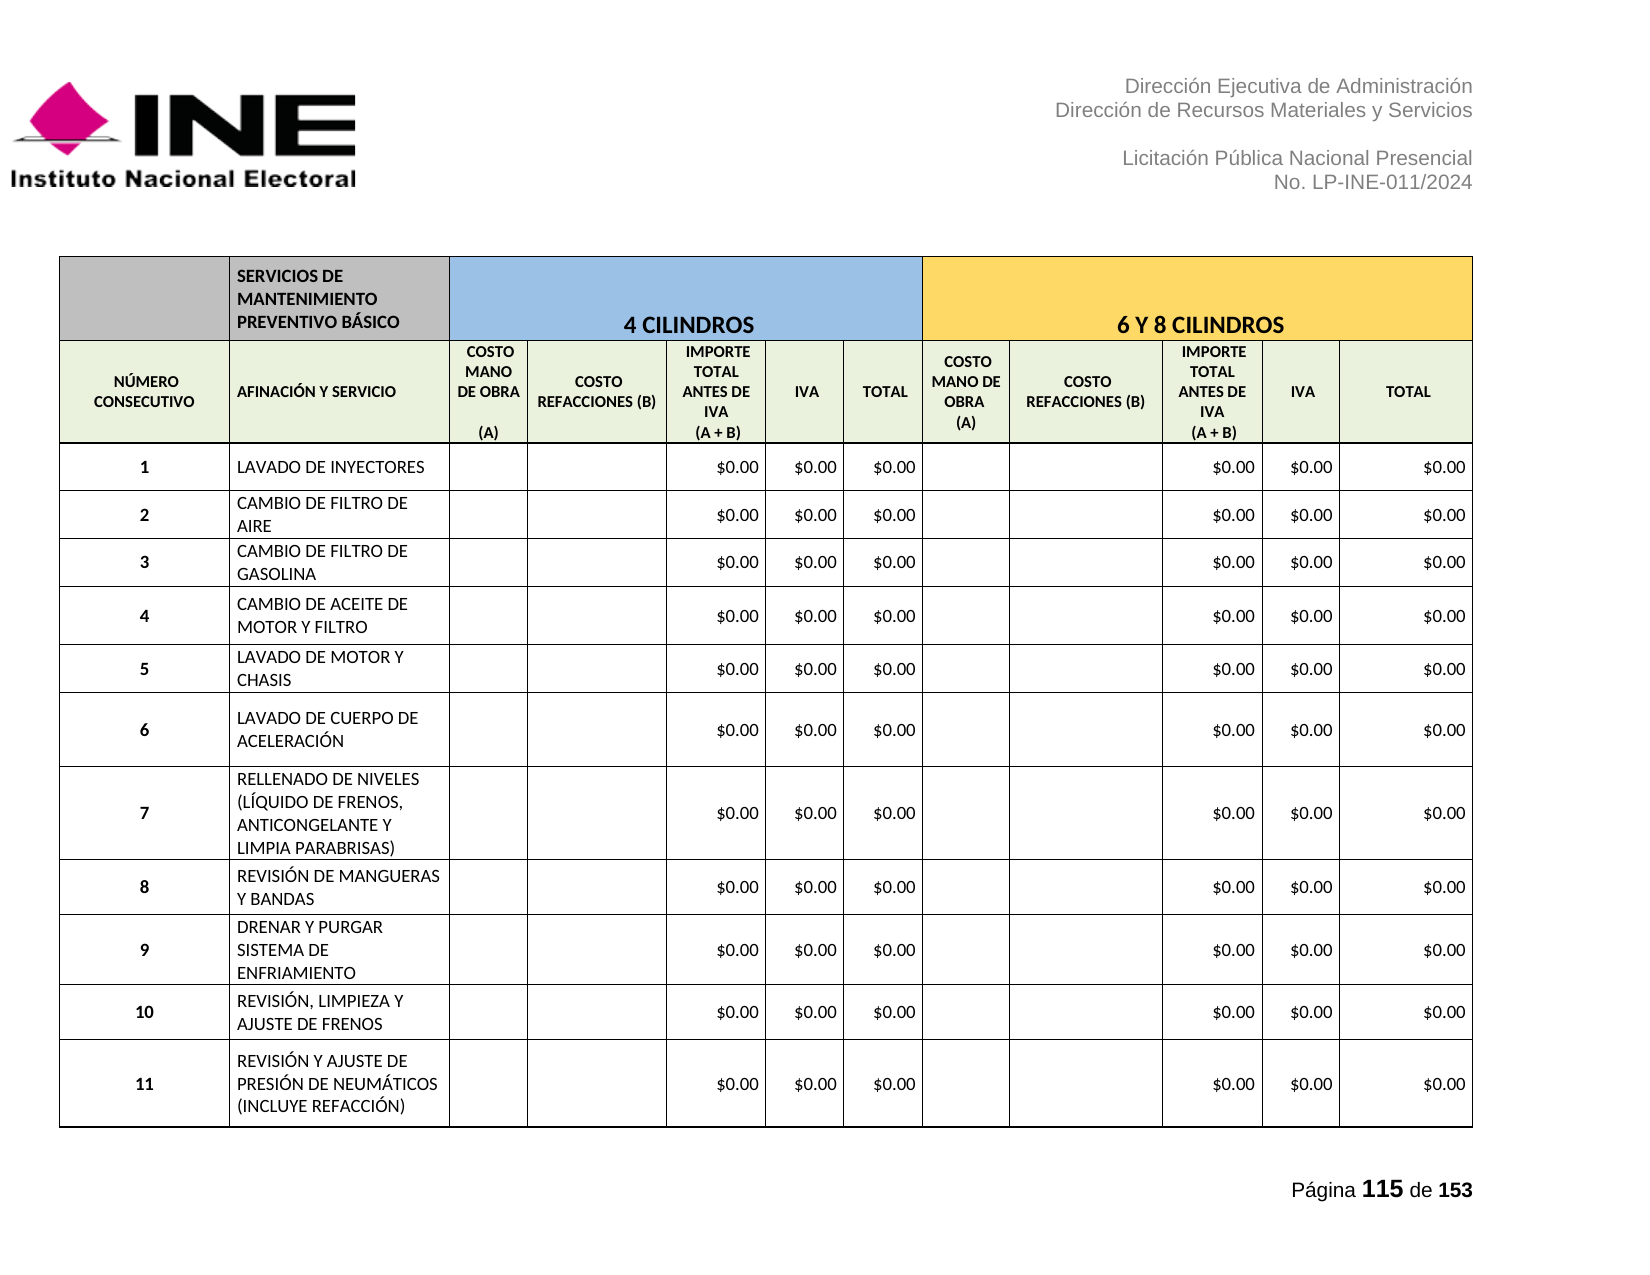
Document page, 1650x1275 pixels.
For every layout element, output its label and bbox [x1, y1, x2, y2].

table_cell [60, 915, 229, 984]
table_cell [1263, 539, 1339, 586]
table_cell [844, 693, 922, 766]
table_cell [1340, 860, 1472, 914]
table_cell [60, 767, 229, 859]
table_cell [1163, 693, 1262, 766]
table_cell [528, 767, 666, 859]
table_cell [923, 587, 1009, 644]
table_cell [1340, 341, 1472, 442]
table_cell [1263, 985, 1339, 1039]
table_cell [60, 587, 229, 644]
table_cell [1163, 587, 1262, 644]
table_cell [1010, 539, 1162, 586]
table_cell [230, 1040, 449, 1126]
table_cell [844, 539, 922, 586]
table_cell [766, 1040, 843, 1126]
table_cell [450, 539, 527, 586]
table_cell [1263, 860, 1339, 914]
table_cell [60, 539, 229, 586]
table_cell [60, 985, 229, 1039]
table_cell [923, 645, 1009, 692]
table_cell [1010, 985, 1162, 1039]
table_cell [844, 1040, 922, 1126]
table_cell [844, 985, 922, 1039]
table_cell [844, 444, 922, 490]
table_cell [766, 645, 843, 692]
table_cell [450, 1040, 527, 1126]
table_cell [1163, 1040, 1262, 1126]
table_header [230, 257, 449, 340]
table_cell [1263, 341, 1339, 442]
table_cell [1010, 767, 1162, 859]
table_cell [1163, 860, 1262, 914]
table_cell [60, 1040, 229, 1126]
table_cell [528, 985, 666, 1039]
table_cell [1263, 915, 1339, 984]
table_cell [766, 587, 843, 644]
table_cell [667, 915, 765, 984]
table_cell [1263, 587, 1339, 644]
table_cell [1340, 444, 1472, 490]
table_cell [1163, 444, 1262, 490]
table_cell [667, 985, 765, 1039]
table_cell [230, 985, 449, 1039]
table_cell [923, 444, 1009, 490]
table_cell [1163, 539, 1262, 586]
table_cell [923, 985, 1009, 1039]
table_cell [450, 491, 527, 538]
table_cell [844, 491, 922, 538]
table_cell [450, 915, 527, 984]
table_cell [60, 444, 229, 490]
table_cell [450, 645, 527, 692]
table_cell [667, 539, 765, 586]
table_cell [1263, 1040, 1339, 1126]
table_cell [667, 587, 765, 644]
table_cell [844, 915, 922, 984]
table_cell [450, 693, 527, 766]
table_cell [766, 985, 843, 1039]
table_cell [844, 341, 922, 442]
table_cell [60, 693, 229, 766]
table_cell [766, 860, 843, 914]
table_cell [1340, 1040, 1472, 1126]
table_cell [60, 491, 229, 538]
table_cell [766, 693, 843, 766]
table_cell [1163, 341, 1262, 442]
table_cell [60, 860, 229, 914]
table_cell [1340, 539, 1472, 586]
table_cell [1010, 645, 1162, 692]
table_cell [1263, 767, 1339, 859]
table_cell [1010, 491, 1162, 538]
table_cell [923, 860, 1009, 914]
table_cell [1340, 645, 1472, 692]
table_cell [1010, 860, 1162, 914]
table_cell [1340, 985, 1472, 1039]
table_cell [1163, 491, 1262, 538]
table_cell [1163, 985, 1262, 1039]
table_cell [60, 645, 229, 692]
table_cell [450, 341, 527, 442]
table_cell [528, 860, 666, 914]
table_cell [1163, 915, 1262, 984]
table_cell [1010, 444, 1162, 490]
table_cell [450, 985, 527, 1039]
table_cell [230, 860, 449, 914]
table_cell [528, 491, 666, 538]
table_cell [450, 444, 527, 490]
picture [11, 82, 356, 187]
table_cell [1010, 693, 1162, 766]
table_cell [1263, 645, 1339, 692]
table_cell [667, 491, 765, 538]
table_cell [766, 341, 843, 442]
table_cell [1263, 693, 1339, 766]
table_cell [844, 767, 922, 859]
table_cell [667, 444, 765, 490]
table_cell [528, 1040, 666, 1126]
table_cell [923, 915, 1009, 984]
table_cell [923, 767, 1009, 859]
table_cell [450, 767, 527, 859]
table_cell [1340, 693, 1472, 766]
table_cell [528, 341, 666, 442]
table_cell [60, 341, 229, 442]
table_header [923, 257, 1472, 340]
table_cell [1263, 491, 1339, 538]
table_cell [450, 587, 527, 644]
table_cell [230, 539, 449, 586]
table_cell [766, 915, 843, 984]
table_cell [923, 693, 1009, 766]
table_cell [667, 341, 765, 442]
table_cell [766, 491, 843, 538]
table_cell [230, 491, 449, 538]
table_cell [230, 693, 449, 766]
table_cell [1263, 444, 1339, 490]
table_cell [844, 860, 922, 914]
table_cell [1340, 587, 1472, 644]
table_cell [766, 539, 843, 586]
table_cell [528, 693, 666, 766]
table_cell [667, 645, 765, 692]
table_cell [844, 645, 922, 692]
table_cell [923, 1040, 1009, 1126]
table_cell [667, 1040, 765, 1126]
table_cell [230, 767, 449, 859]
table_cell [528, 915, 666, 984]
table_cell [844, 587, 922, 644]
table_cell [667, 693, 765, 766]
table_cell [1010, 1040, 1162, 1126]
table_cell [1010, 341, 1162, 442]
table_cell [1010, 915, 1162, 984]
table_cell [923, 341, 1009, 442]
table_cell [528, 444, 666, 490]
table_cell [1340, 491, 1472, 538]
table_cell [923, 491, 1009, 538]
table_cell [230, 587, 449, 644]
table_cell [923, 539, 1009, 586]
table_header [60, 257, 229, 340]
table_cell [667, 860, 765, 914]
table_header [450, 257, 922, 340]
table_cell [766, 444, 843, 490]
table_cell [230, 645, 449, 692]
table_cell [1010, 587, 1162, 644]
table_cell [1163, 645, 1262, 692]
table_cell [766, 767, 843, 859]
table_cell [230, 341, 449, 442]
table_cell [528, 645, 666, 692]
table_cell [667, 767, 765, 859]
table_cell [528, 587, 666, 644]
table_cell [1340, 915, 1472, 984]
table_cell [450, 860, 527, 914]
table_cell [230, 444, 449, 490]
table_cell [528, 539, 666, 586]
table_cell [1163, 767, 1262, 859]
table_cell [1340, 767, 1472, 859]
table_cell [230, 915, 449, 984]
